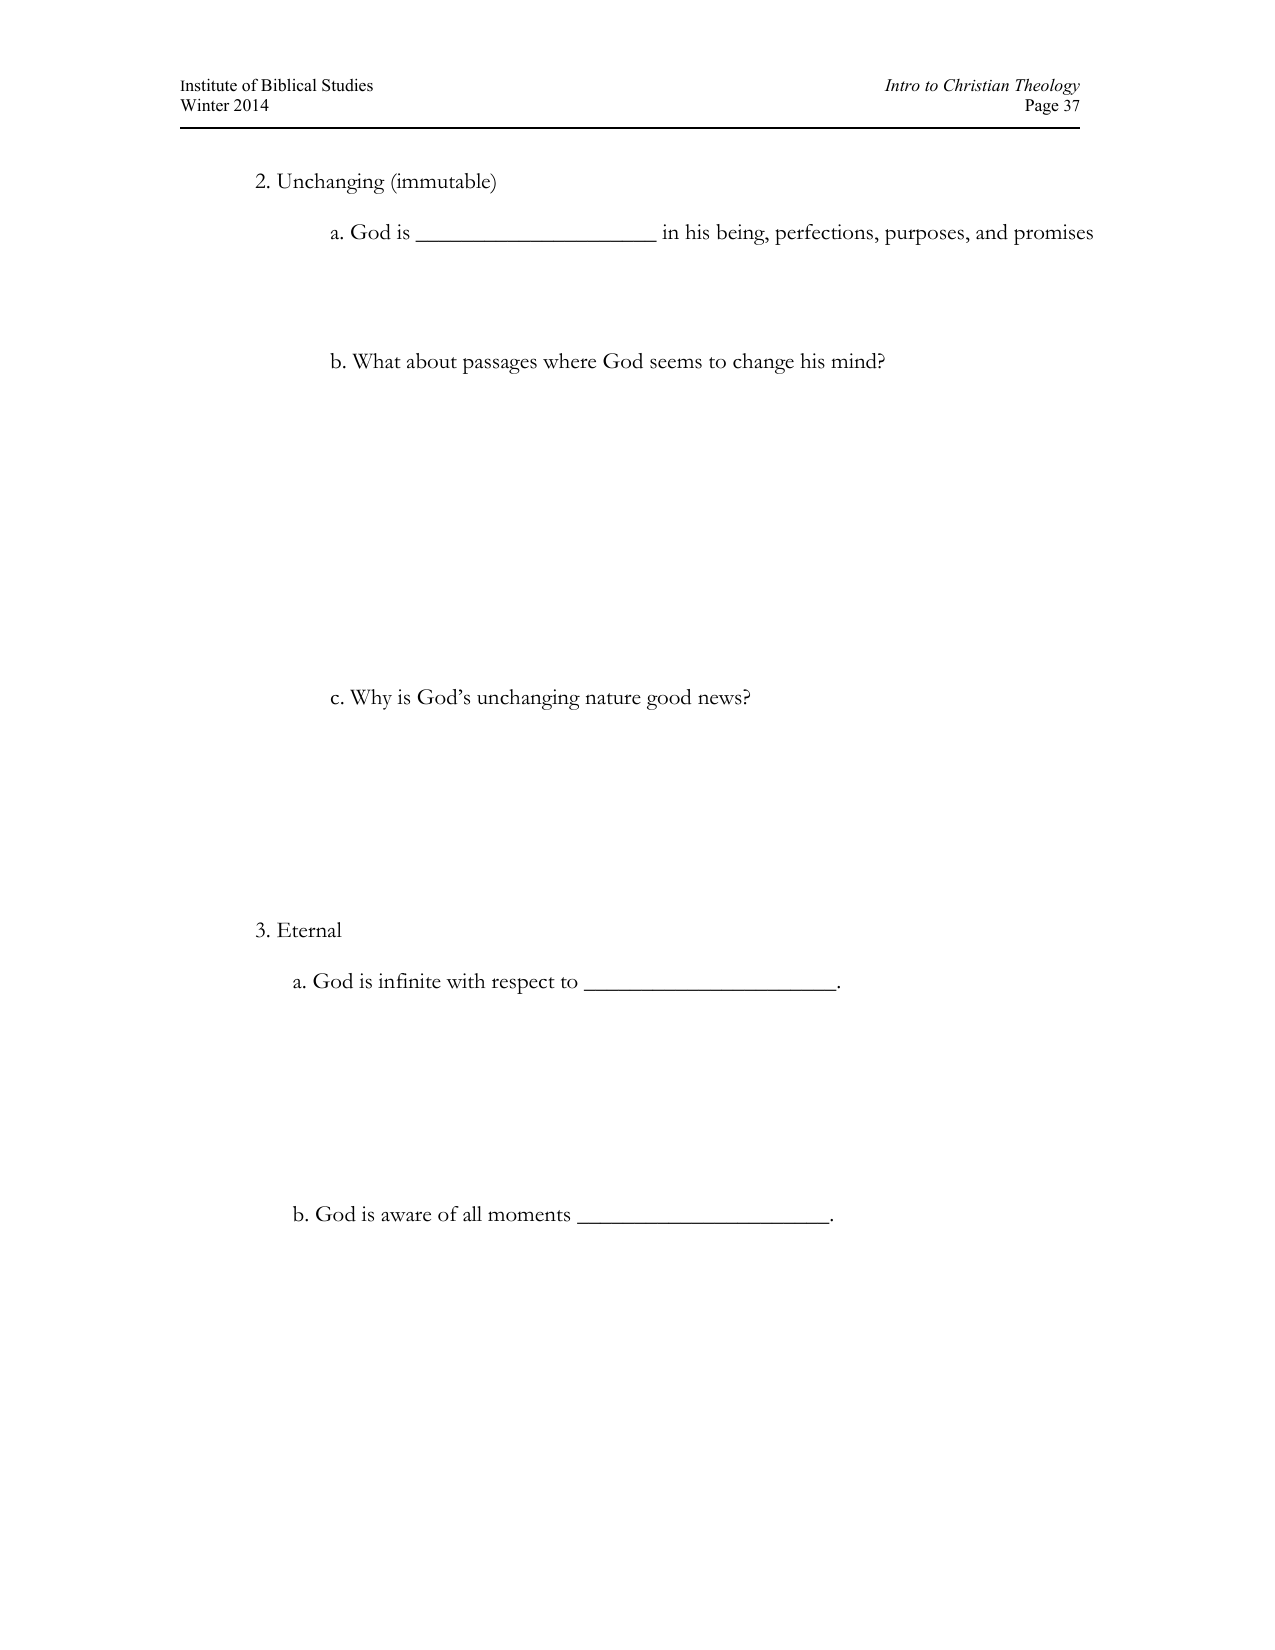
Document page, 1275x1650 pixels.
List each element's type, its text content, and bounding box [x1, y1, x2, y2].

text a. God is infinite with respect to ______________________. [292, 969, 1095, 995]
text c. Why is God’s unchanging nature good news? [330, 685, 1095, 711]
text 2. Unchanging (immutable) [255, 168, 1095, 194]
text a. God is _____________________ in his being, perfections, purposes, and promises [330, 220, 1095, 246]
text b. God is aware of all moments ______________________. [255, 1202, 1095, 1227]
text b. What about passages where God seems to change his mind? [330, 349, 1095, 375]
text 3. Eternal [255, 917, 1095, 943]
